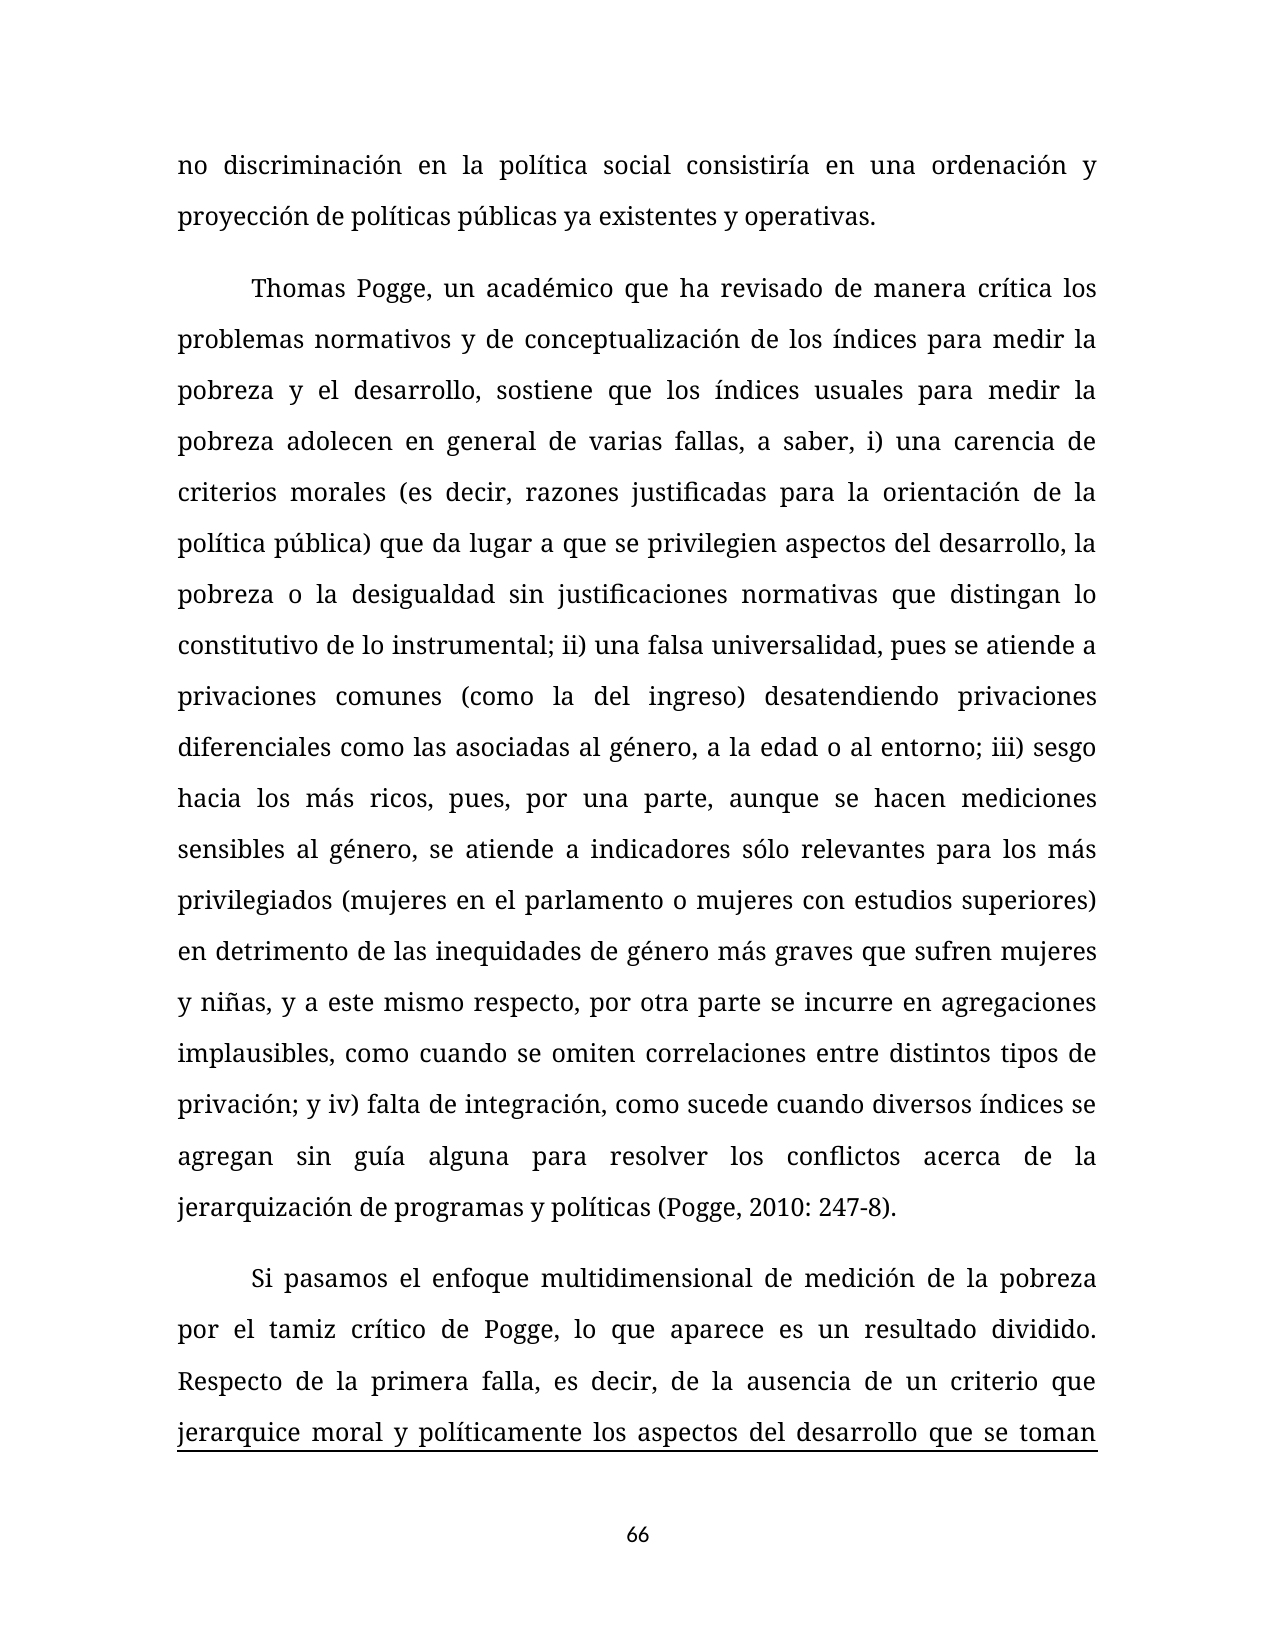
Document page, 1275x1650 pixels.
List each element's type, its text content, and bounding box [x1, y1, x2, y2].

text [177, 1261, 1098, 1450]
text Thomas Pogge, un académico que ha revisado de manera crítica los problemas normativos y de conceptualización de los índices para medir la pobreza y el desarrollo, sostiene que los índices usuales para medir la pobreza adolecen en general de varias fallas, a saber, i) una carencia de criterios morales (es decir, razones justificadas para la orientación de la política pública) que da lugar a que se privilegien aspectos del desarrollo, la pobreza o la desigualdad sin justificaciones normativas que distingan lo constitutivo de lo instrumental; ii) una falsa universalidad, pues se atiende a privaciones comunes (como la del ingreso) desatendiendo privaciones diferenciales como las asociadas al género, a la edad o al entorno; iii) sesgo hacia los más ricos, pues, por una parte, aunque se hacen mediciones sensibles al género, se atiende a indicadores sólo relevantes para los más privilegiados (mujeres en el parlamento o mujeres con estudios superiores) en detrimento de las inequidades de género más graves que sufren mujeres y niñas, y a este mismo respecto, por otra parte se incurre en agregaciones implausibles, como cuando se omiten correlaciones entre distintos tipos de privación; y iv) falta de integración, como sucede cuando diversos índices se agregan sin guía alguna para resolver los conflictos acerca de la jerarquización de programas y políticas (Pogge, 2010: 247-8). [177, 271, 1098, 1223]
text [177, 148, 1098, 233]
